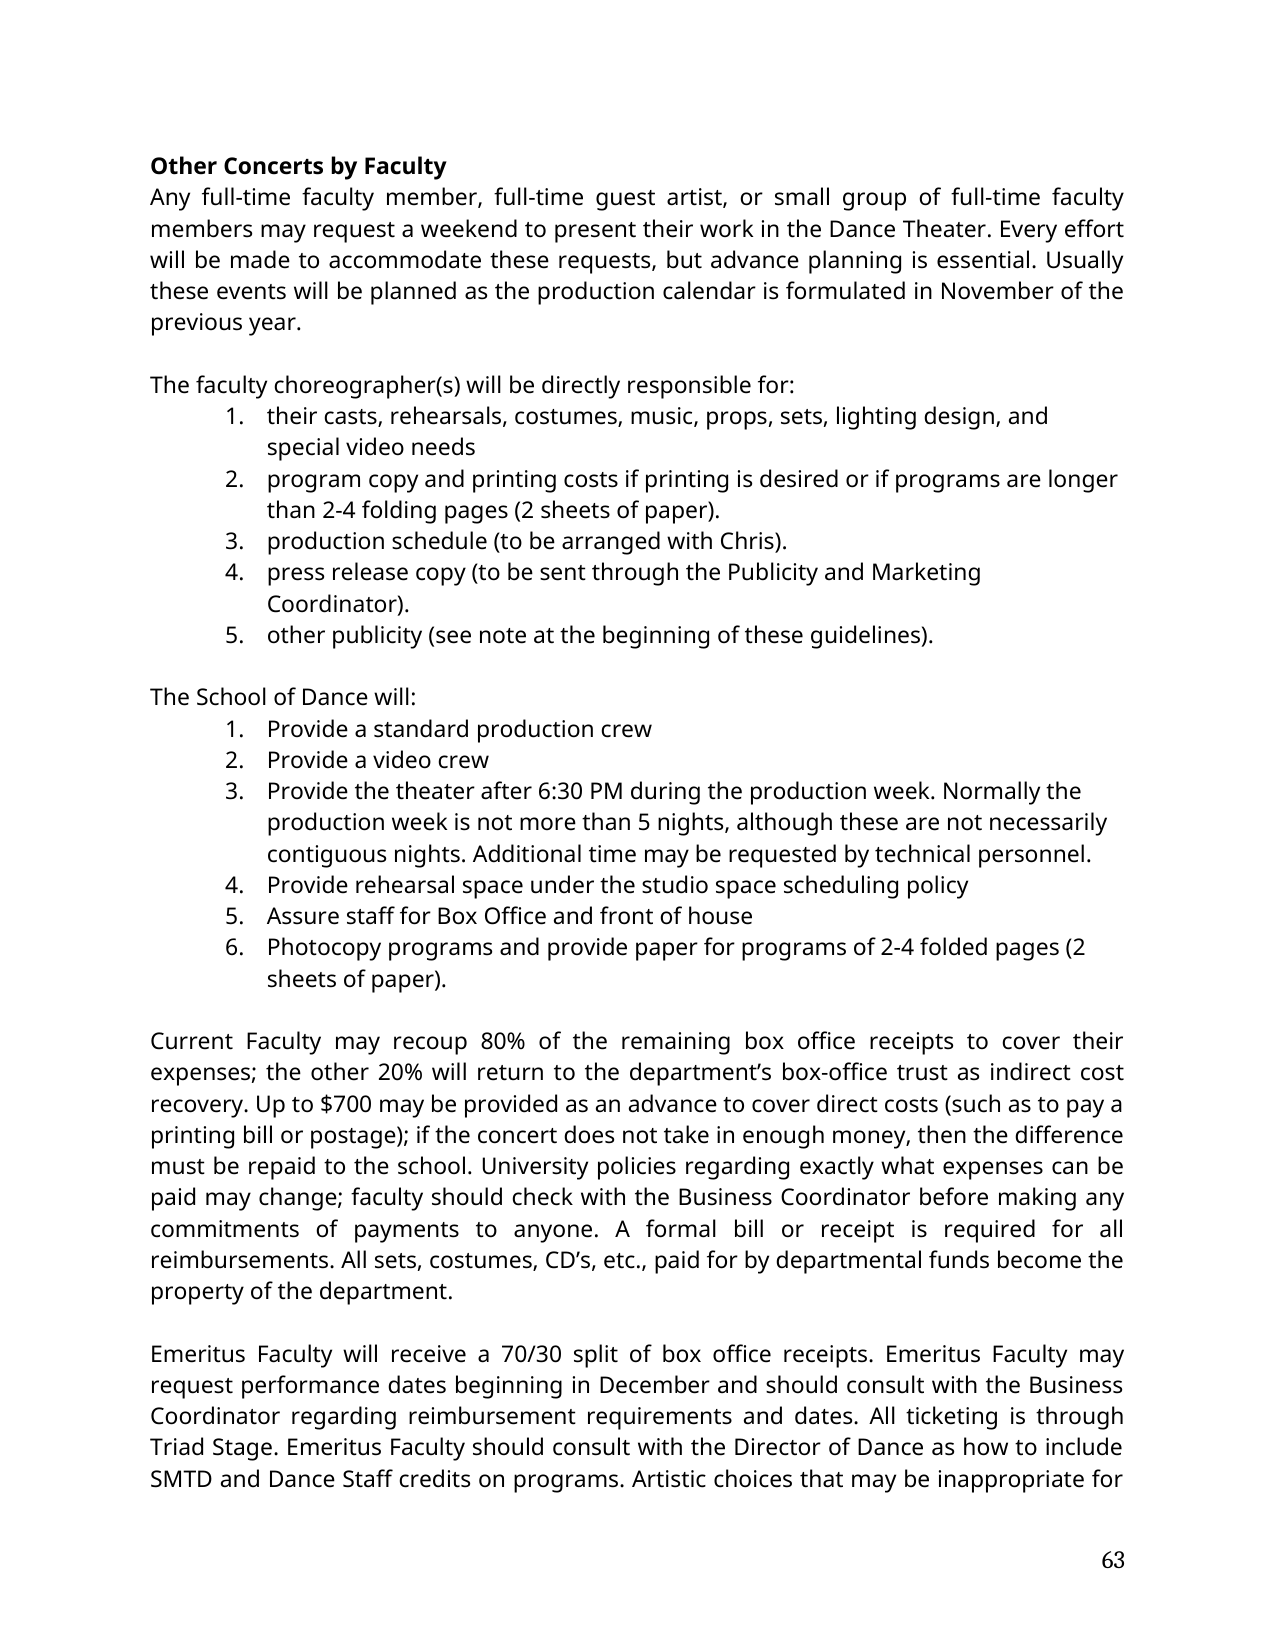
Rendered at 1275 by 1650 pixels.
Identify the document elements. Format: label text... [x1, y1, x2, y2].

list Provide a video crew [225, 744, 1125, 775]
text Any full-time faculty member, full-time guest artist, or small group of full-time faculty members may request a weekend to present their work in the Dance Theater. Every effort will be made to accommodate these requests, but advance planning is essential. Usually these events will be planned as the production calendar is formulated in November of the previous year. [150, 181, 1125, 337]
text Other Concerts by Faculty [150, 150, 1125, 181]
list production schedule (to be arranged with Chris). [225, 525, 1125, 556]
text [150, 1337, 1125, 1494]
text The School of Dance will: [150, 681, 1125, 712]
list Photocopy programs and provide paper for programs of 2-4 folded pages (2 sheets of paper). [225, 931, 1125, 994]
list Provide the theater after 6:30 PM during the production week. Normally the production week is not more than 5 nights, although these are not necessarily contiguous nights. Additional time may be requested by technical personnel. [225, 775, 1125, 869]
list Assure staff for Box Office and front of house [225, 900, 1125, 931]
list Provide a standard production crew [225, 712, 1125, 744]
list press release copy (to be sent through the Publicity and Marketing Coordinator). [225, 556, 1125, 619]
text The faculty choreographer(s) will be directly responsible for: [150, 369, 1125, 400]
list Provide rehearsal space under the studio space scheduling policy [225, 869, 1125, 900]
text Current Faculty may recoup 80% of the remaining box office receipts to cover their expenses; the other 20% will return to the department’s box-office trust as indirect cost recovery. Up to $700 may be provided as an advance to cover direct costs (such as to pay a printing bill or postage); if the concert does not take in enough money, then the difference must be repaid to the school. University policies regarding exactly what expenses can be paid may change; faculty should check with the Business Coordinator before making any commitments of payments to anyone. A formal bill or receipt is required for all reimbursements. All sets, costumes, CD’s, etc., paid for by departmental funds become the property of the department. [150, 1025, 1125, 1306]
list their casts, rehearsals, costumes, music, props, sets, lighting design, and special video needs [225, 400, 1125, 462]
list program copy and printing costs if printing is desired or if programs are longer than 2-4 folding pages (2 sheets of paper). [225, 462, 1125, 525]
list other publicity (see note at the beginning of these guidelines). [225, 619, 1125, 650]
